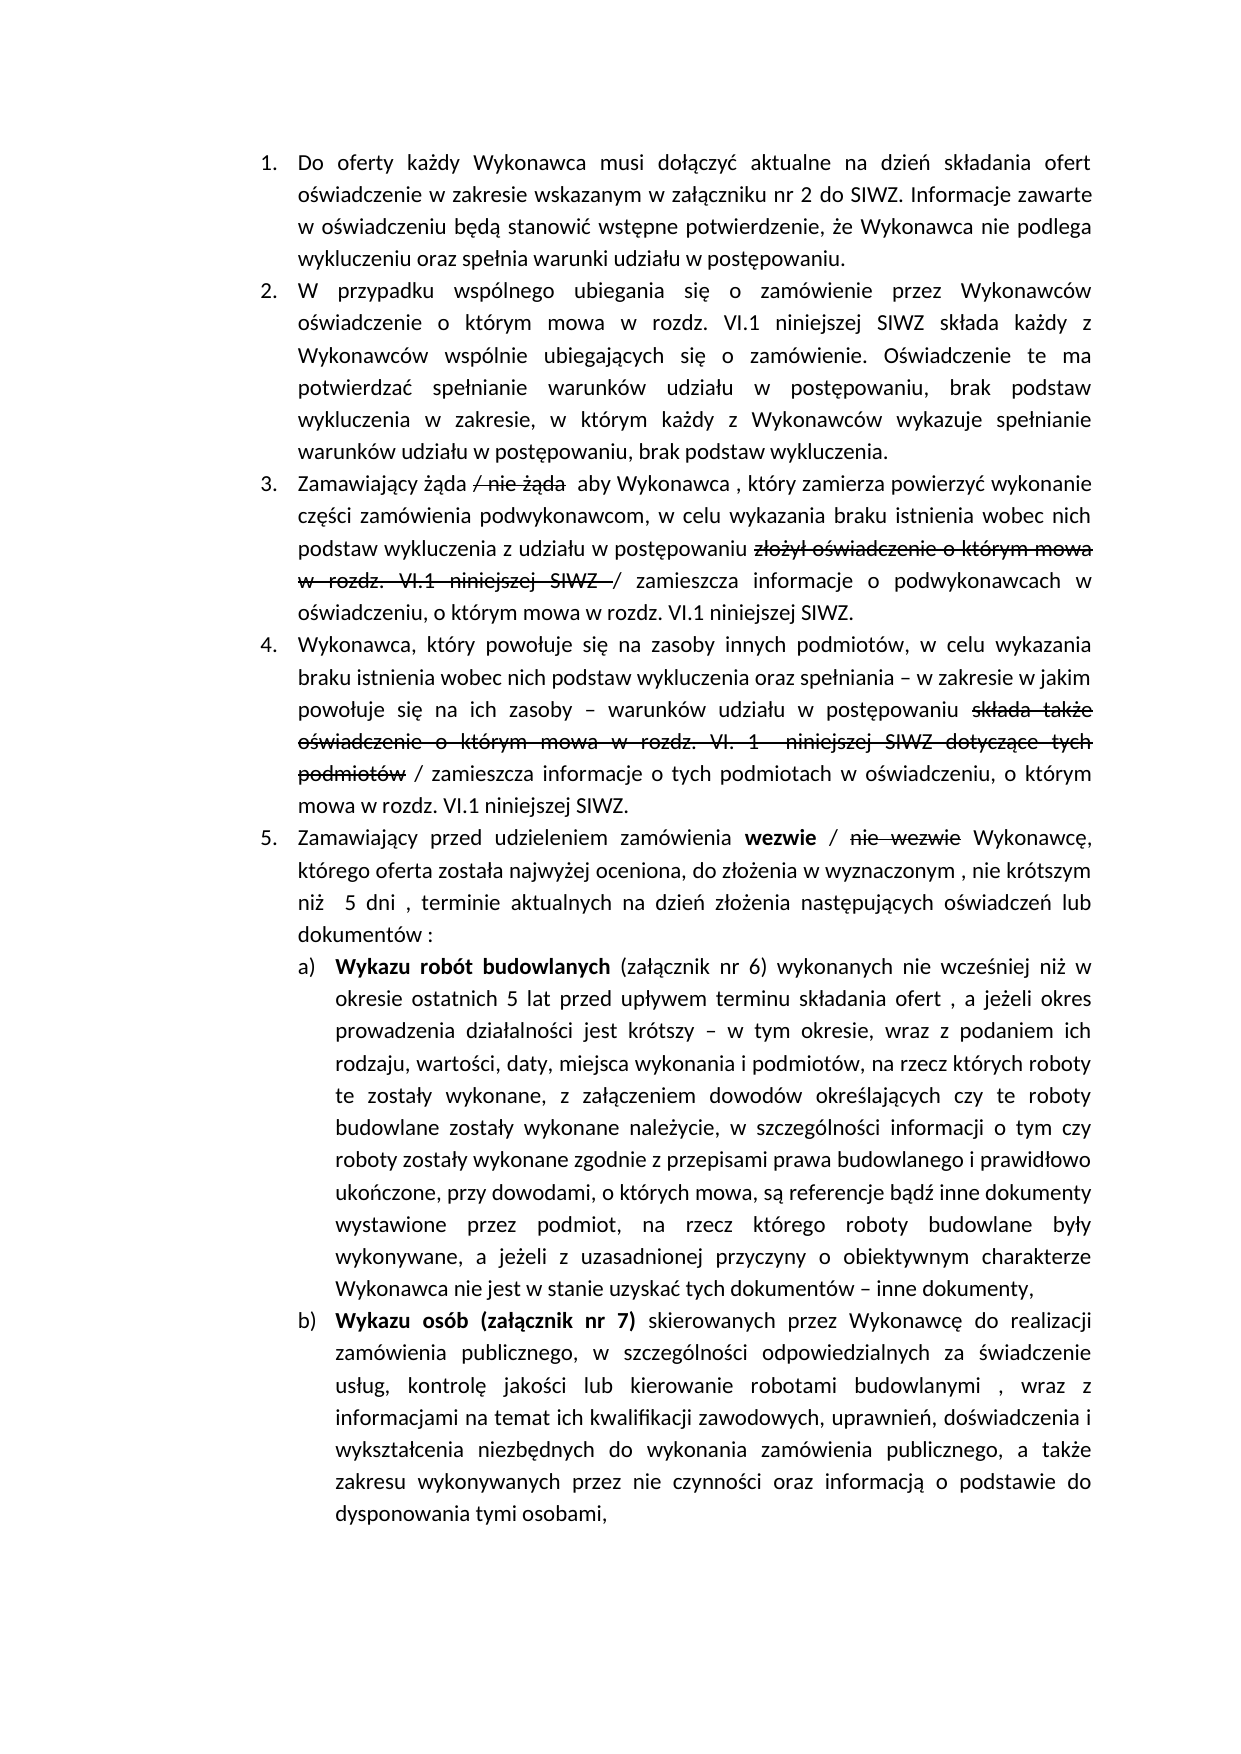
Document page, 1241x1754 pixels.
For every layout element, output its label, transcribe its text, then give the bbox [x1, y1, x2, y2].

list Do oferty każdy Wykonawca musi dołączyć aktualne na dzień składania ofert oświadczenie w zakresie wskazanym w załączniku nr 2 do SIWZ. Informacje zawarte w oświadczeniu będą stanowić wstępne potwierdzenie, że Wykonawca nie podlega wykluczeniu oraz spełnia warunki udziału w postępowaniu. [260, 148, 1093, 272]
list Wykazu robót budowlanych (załącznik nr 6) wykonanych nie wcześniej niż w okresie ostatnich 5 lat przed upływem terminu składania ofert , a jeżeli okres prowadzenia działalności jest krótszy – w tym okresie, wraz z podaniem ich rodzaju, wartości, daty, miejsca wykonania i podmiotów, na rzecz których roboty te zostały wykonane, z załączeniem dowodów określających czy te roboty budowlane zostały wykonane należycie, w szczególności informacji o tym czy roboty zostały wykonane zgodnie z przepisami prawa budowlanego i prawidłowo ukończone, przy dowodami, o których mowa, są referencje bądź inne dokumenty wystawione przez podmiot, na rzecz którego roboty budowlane były wykonywane, a jeżeli z uzasadnionej przyczyny o obiektywnym charakterze Wykonawca nie jest w stanie uzyskać tych dokumentów – inne dokumenty, [298, 952, 1093, 1302]
list W przypadku wspólnego ubiegania się o zamówienie przez Wykonawców oświadczenie o którym mowa w rozdz. VI.1 niniejszej SIWZ składa każdy z Wykonawców wspólnie ubiegających się o zamówienie. Oświadczenie te ma potwierdzać spełnianie warunków udziału w postępowaniu, brak podstaw wykluczenia w zakresie, w którym każdy z Wykonawców wykazuje spełnianie warunków udziału w postępowaniu, brak podstaw wykluczenia. [260, 276, 1093, 465]
list Wykonawca, który powołuje się na zasoby innych podmiotów, w celu wykazania braku istnienia wobec nich podstaw wykluczenia oraz spełniania – w zakresie w jakim powołuje się na ich zasoby – warunków udziału w postępowaniu składa także oświadczenie o którym mowa w rozdz. VI. 1 niniejszej SIWZ dotyczące tych podmiotów / zamieszcza informacje o tych podmiotach w oświadczeniu, o którym mowa w rozdz. VI.1 niniejszej SIWZ. [260, 630, 1093, 819]
list Wykazu osób (załącznik nr 7) skierowanych przez Wykonawcę do realizacji zamówienia publicznego, w szczególności odpowiedzialnych za świadczenie usług, kontrolę jakości lub kierowanie robotami budowlanymi , wraz z informacjami na temat ich kwalifikacji zawodowych, uprawnień, doświadczenia i wykształcenia niezbędnych do wykonania zamówienia publicznego, a także zakresu wykonywanych przez nie czynności oraz informacją o podstawie do dysponowania tymi osobami, [298, 1306, 1093, 1527]
list Zamawiający przed udzieleniem zamówienia wezwie / nie wezwie Wykonawcę, którego oferta została najwyżej oceniona, do złożenia w wyznaczonym , nie krótszym niż 5 dni , terminie aktualnych na dzień złożenia następujących oświadczeń lub dokumentów : [260, 823, 1093, 948]
list Zamawiający żąda / nie żąda aby Wykonawca , który zamierza powierzyć wykonanie części zamówienia podwykonawcom, w celu wykazania braku istnienia wobec nich podstaw wykluczenia z udziału w postępowaniu złożył oświadczenie o którym mowa w rozdz. VI.1 niniejszej SIWZ / zamieszcza informacje o podwykonawcach w oświadczeniu, o którym mowa w rozdz. VI.1 niniejszej SIWZ. [260, 469, 1093, 626]
